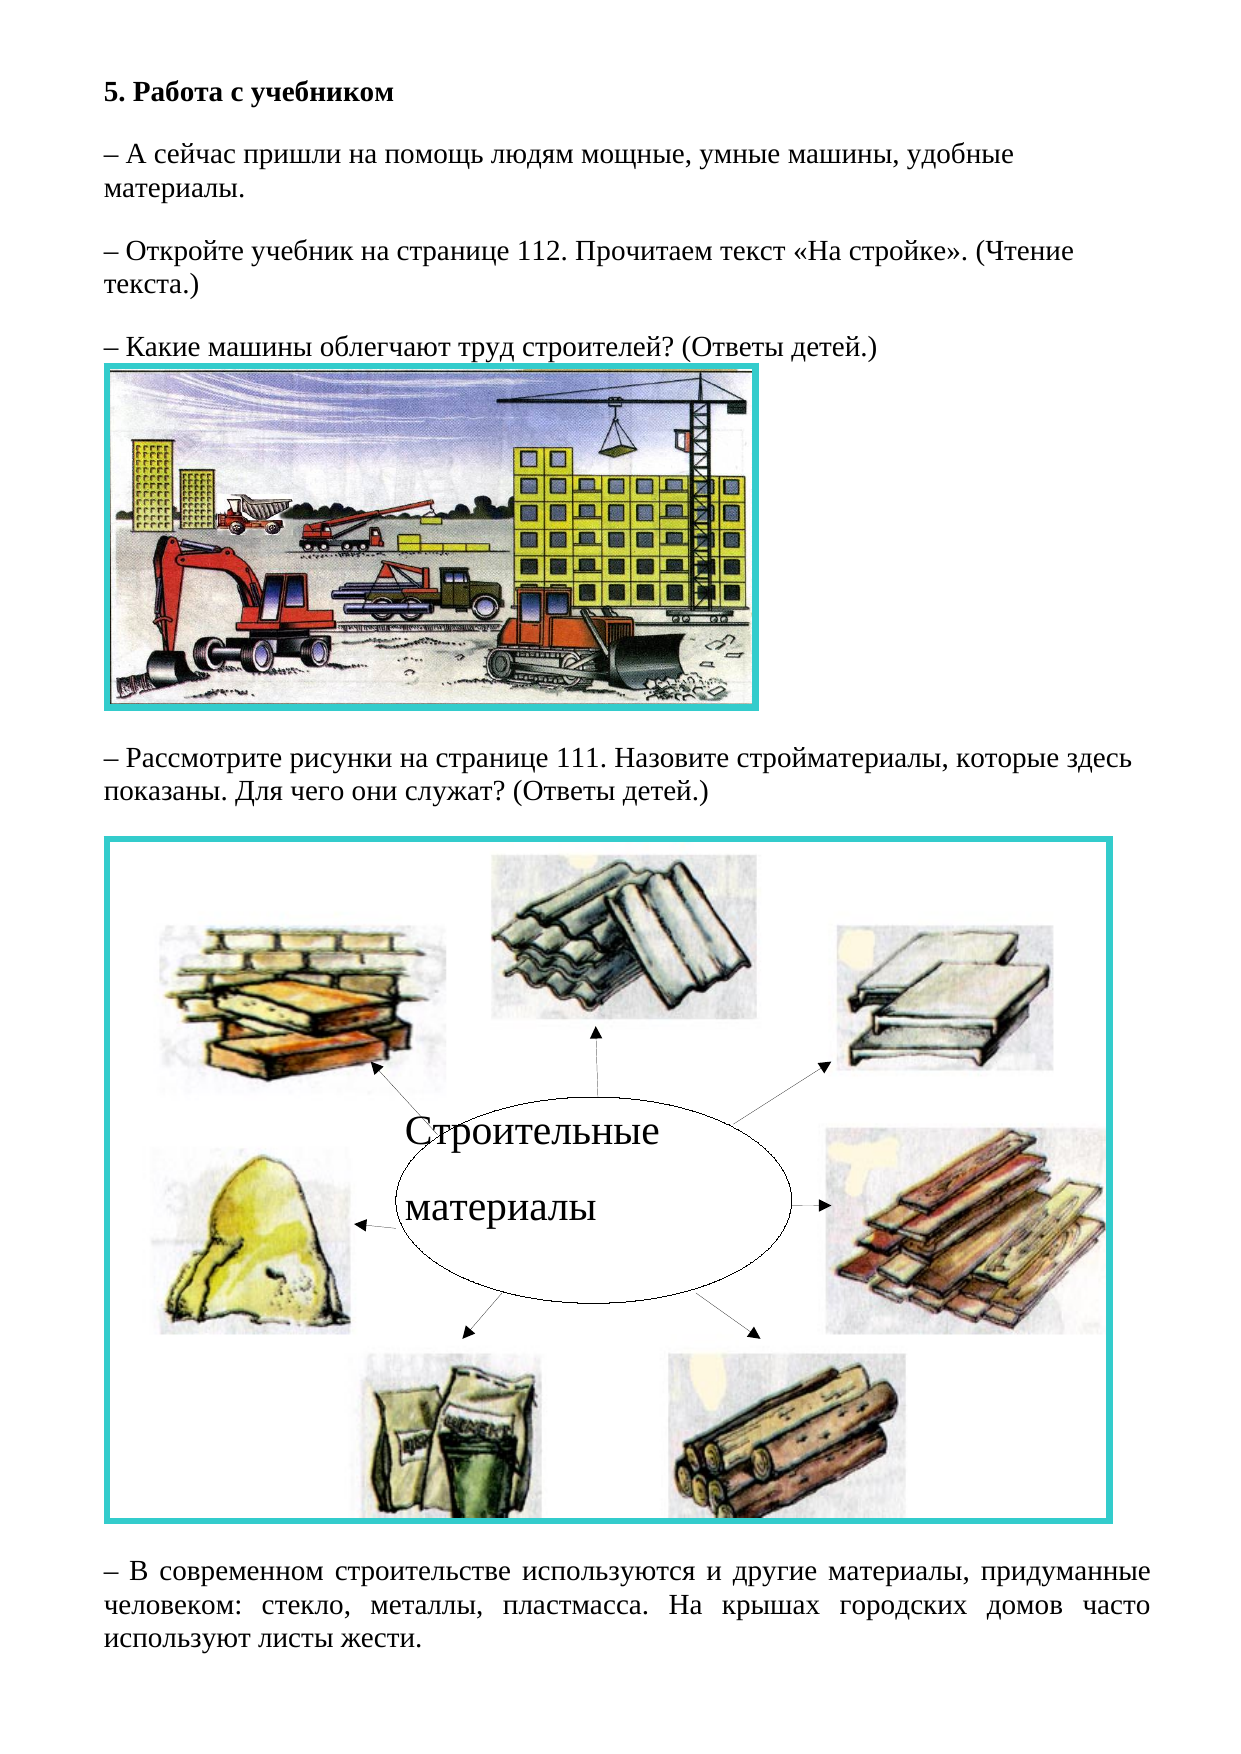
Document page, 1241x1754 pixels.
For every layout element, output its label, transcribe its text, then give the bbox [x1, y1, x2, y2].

picture [110, 369, 752, 704]
picture [110, 842, 1106, 1518]
text – Откройте учебник на странице 112. Прочитаем текст «На стройке». (Чтение текста.) [103, 233, 1152, 300]
text 5. Работа с учебником [103, 74, 1152, 107]
text – В современном строительстве используются и другие материалы, придуманные человеком: стекло, металлы, пластмасса. На крышах городских домов часто используют листы жести. [103, 1553, 1152, 1654]
text – А сейчас пришли на помощь людям мощные, умные машины, удобные материалы. [103, 137, 1152, 204]
text – Рассмотрите рисунки на странице 111. Назовите стройматериалы, которые здесь показаны. Для чего они служат? (Ответы детей.) [103, 740, 1152, 807]
